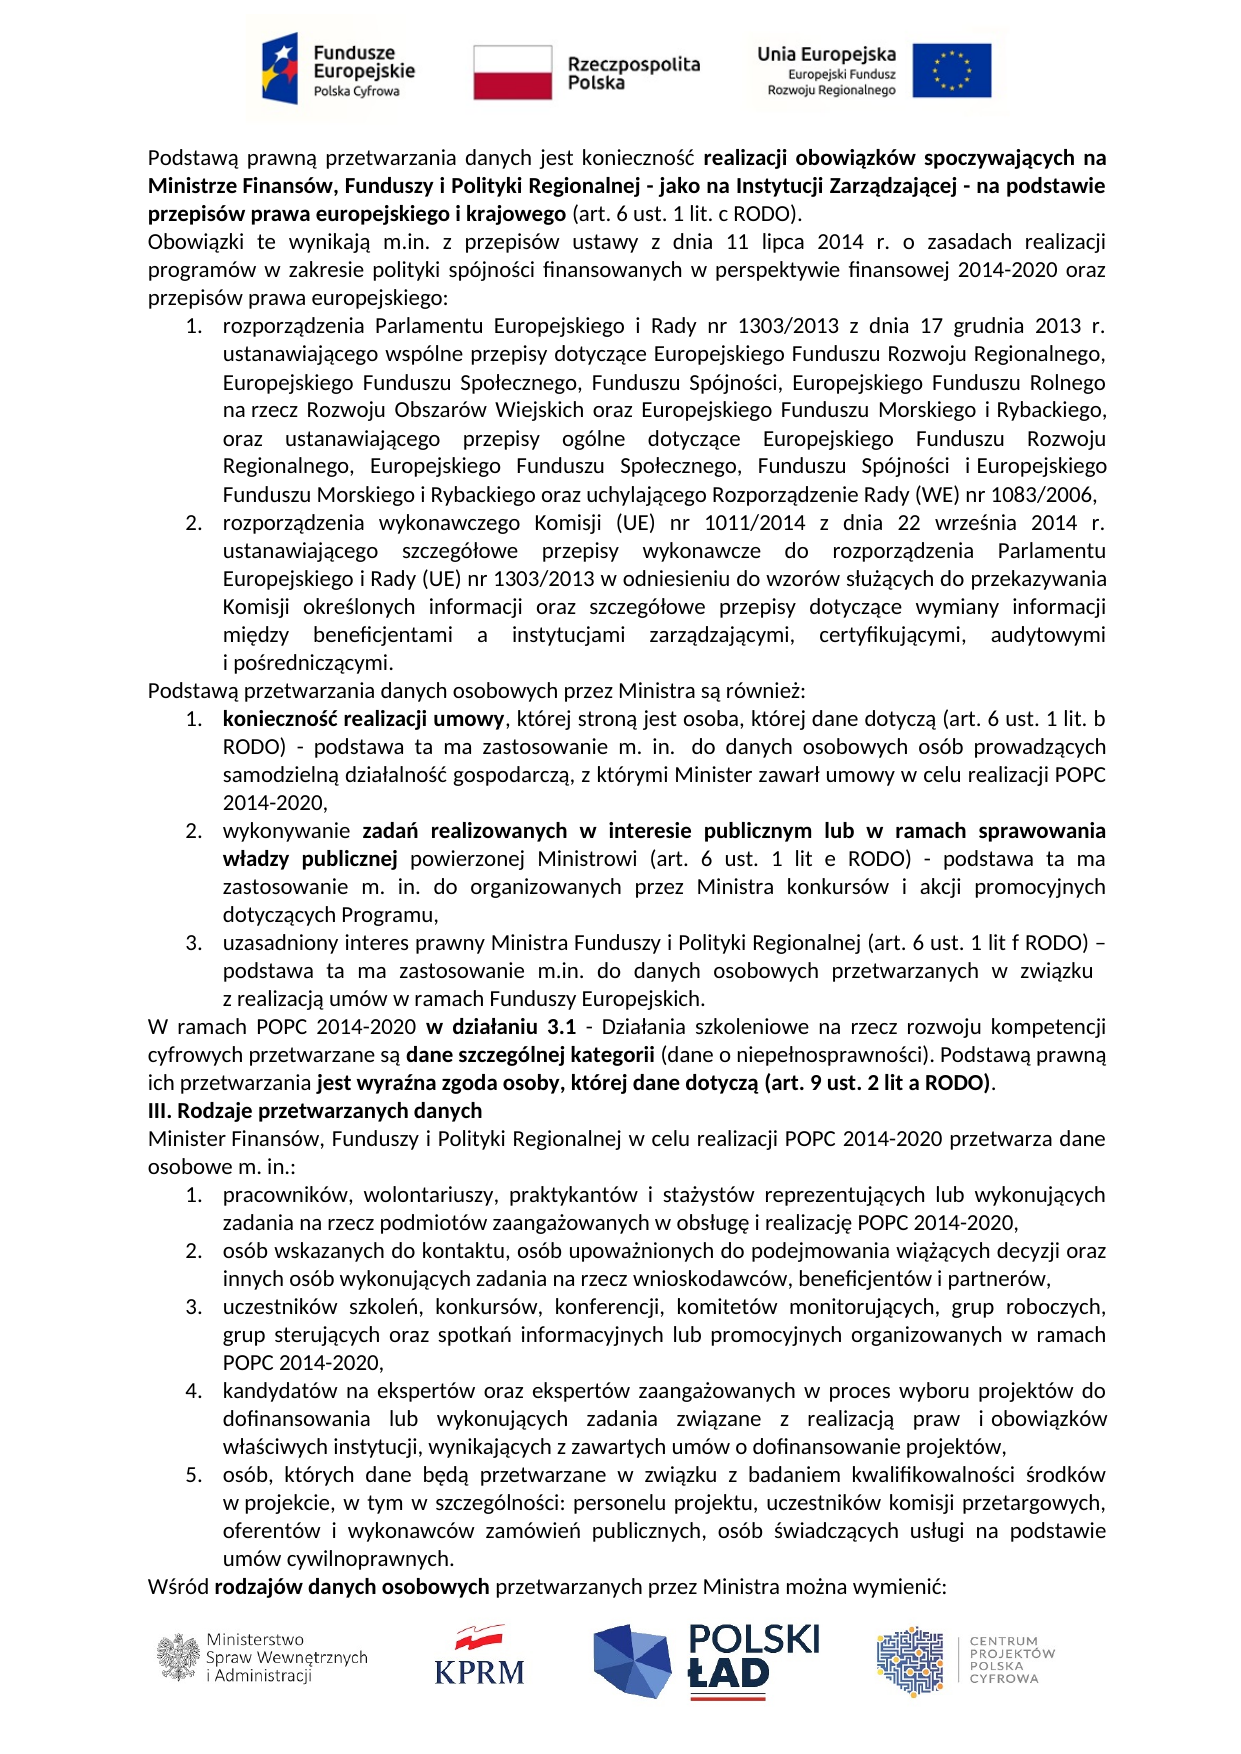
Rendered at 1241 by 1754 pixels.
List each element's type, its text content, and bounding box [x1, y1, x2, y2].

list konieczność realizacji umowy, której stroną jest osoba, której dane dotyczą (art. 6 ust. 1 lit. b RODO) - podstawa ta ma zastosowanie m. in. do danych osobowych osób prowadzących samodzielną działalność gospodarczą, z którymi Minister zawarł umowy w celu realizacji POPC 2014-2020, [185, 704, 1107, 816]
text Wśród rodzajów danych osobowych przetwarzanych przez Ministra można wymienić: [148, 1572, 1107, 1601]
list kandydatów na ekspertów oraz ekspertów zaangażowanych w proces wyboru projektów do dofinansowania lub wykonujących zadania związane z realizacją praw i obowiązków właściwych instytucji, wynikających z zawartych umów o dofinansowanie projektów, [185, 1376, 1107, 1460]
list uzasadniony interes prawny Ministra Funduszy i Polityki Regionalnej (art. 6 ust. 1 lit f RODO) – podstawa ta ma zastosowanie m.in. do danych osobowych przetwarzanych w związku z realizacją umów w ramach Funduszy Europejskich. [185, 928, 1107, 1012]
text Obowiązki te wynikają m.in. z przepisów ustawy z dnia 11 lipca 2014 r. o zasadach realizacji programów w zakresie polityki spójności finansowanych w perspektywie finansowej 2014-2020 oraz przepisów prawa europejskiego: [148, 227, 1107, 312]
list osób wskazanych do kontaktu, osób upoważnionych do podejmowania wiążących decyzji oraz innych osób wykonujących zadania na rzecz wnioskodawców, beneficjentów i partnerów, [185, 1236, 1107, 1292]
list uczestników szkoleń, konkursów, konferencji, komitetów monitorujących, grup roboczych, grup sterujących oraz spotkań informacyjnych lub promocyjnych organizowanych w ramach POPC 2014-2020, [185, 1292, 1107, 1376]
list wykonywanie zadań realizowanych w interesie publicznym lub w ramach sprawowania władzy publicznej powierzonej Ministrowi (art. 6 ust. 1 lit e RODO) - podstawa ta ma zastosowanie m. in. do organizowanych przez Ministra konkursów i akcji promocyjnych dotyczących Programu, [185, 816, 1107, 928]
list rozporządzenia wykonawczego Komisji (UE) nr 1011/2014 z dnia 22 września 2014 r. ustanawiającego szczegółowe przepisy wykonawcze do rozporządzenia Parlamentu Europejskiego i Rady (UE) nr 1303/2013 w odniesieniu do wzorów służących do przekazywania Komisji określonych informacji oraz szczegółowe przepisy dotyczące wymiany informacji między beneficjentami a instytucjami zarządzającymi, certyfikującymi, audytowymi i pośredniczącymi. [185, 508, 1107, 676]
text W ramach POPC 2014-2020 w działaniu 3.1 - Działania szkoleniowe na rzecz rozwoju kompetencji cyfrowych przetwarzane są dane szczególnej kategorii (dane o niepełnosprawności). Podstawą prawną ich przetwarzania jest wyraźna zgoda osoby, której dane dotyczą (art. 9 ust. 2 lit a RODO). [148, 1012, 1107, 1096]
text Podstawą przetwarzania danych osobowych przez Ministra są również: [148, 676, 1107, 704]
picture [147, 1606, 1093, 1720]
list rozporządzenia Parlamentu Europejskiego i Rady nr 1303/2013 z dnia 17 grudnia 2013 r. ustanawiającego wspólne przepisy dotyczące Europejskiego Funduszu Rozwoju Regionalnego, Europejskiego Funduszu Społecznego, Funduszu Spójności, Europejskiego Funduszu Rolnego na rzecz Rozwoju Obszarów Wiejskich oraz Europejskiego Funduszu Morskiego i Rybackiego, oraz ustanawiającego przepisy ogólne dotyczące Europejskiego Funduszu Rozwoju Regionalnego, Europejskiego Funduszu Społecznego, Funduszu Spójności i Europejskiego Funduszu Morskiego i Rybackiego oraz uchylającego Rozporządzenie Rady (WE) nr 1083/2006, [185, 312, 1107, 508]
list pracowników, wolontariuszy, praktykantów i stażystów reprezentujących lub wykonujących zadania na rzecz podmiotów zaangażowanych w obsługę i realizację POPC 2014-2020, [185, 1180, 1107, 1236]
text Podstawą prawną przetwarzania danych jest konieczność realizacji obowiązków spoczywających na Ministrze Finansów, Funduszy i Polityki Regionalnej - jako na Instytucji Zarządzającej - na podstawie przepisów prawa europejskiego i krajowego (art. 6 ust. 1 lit. c RODO). [148, 143, 1107, 227]
text Minister Finansów, Funduszy i Polityki Regionalnej w celu realizacji POPC 2014-2020 przetwarza dane osobowe m. in.: [148, 1124, 1107, 1180]
picture [245, 14, 1010, 125]
list osób, których dane będą przetwarzane w związku z badaniem kwalifikowalności środków w projekcie, w tym w szczególności: personelu projektu, uczestników komisji przetargowych, oferentów i wykonawców zamówień publicznych, osób świadczących usługi na podstawie umów cywilnoprawnych. [185, 1460, 1107, 1572]
text III. Rodzaje przetwarzanych danych [148, 1096, 1107, 1124]
